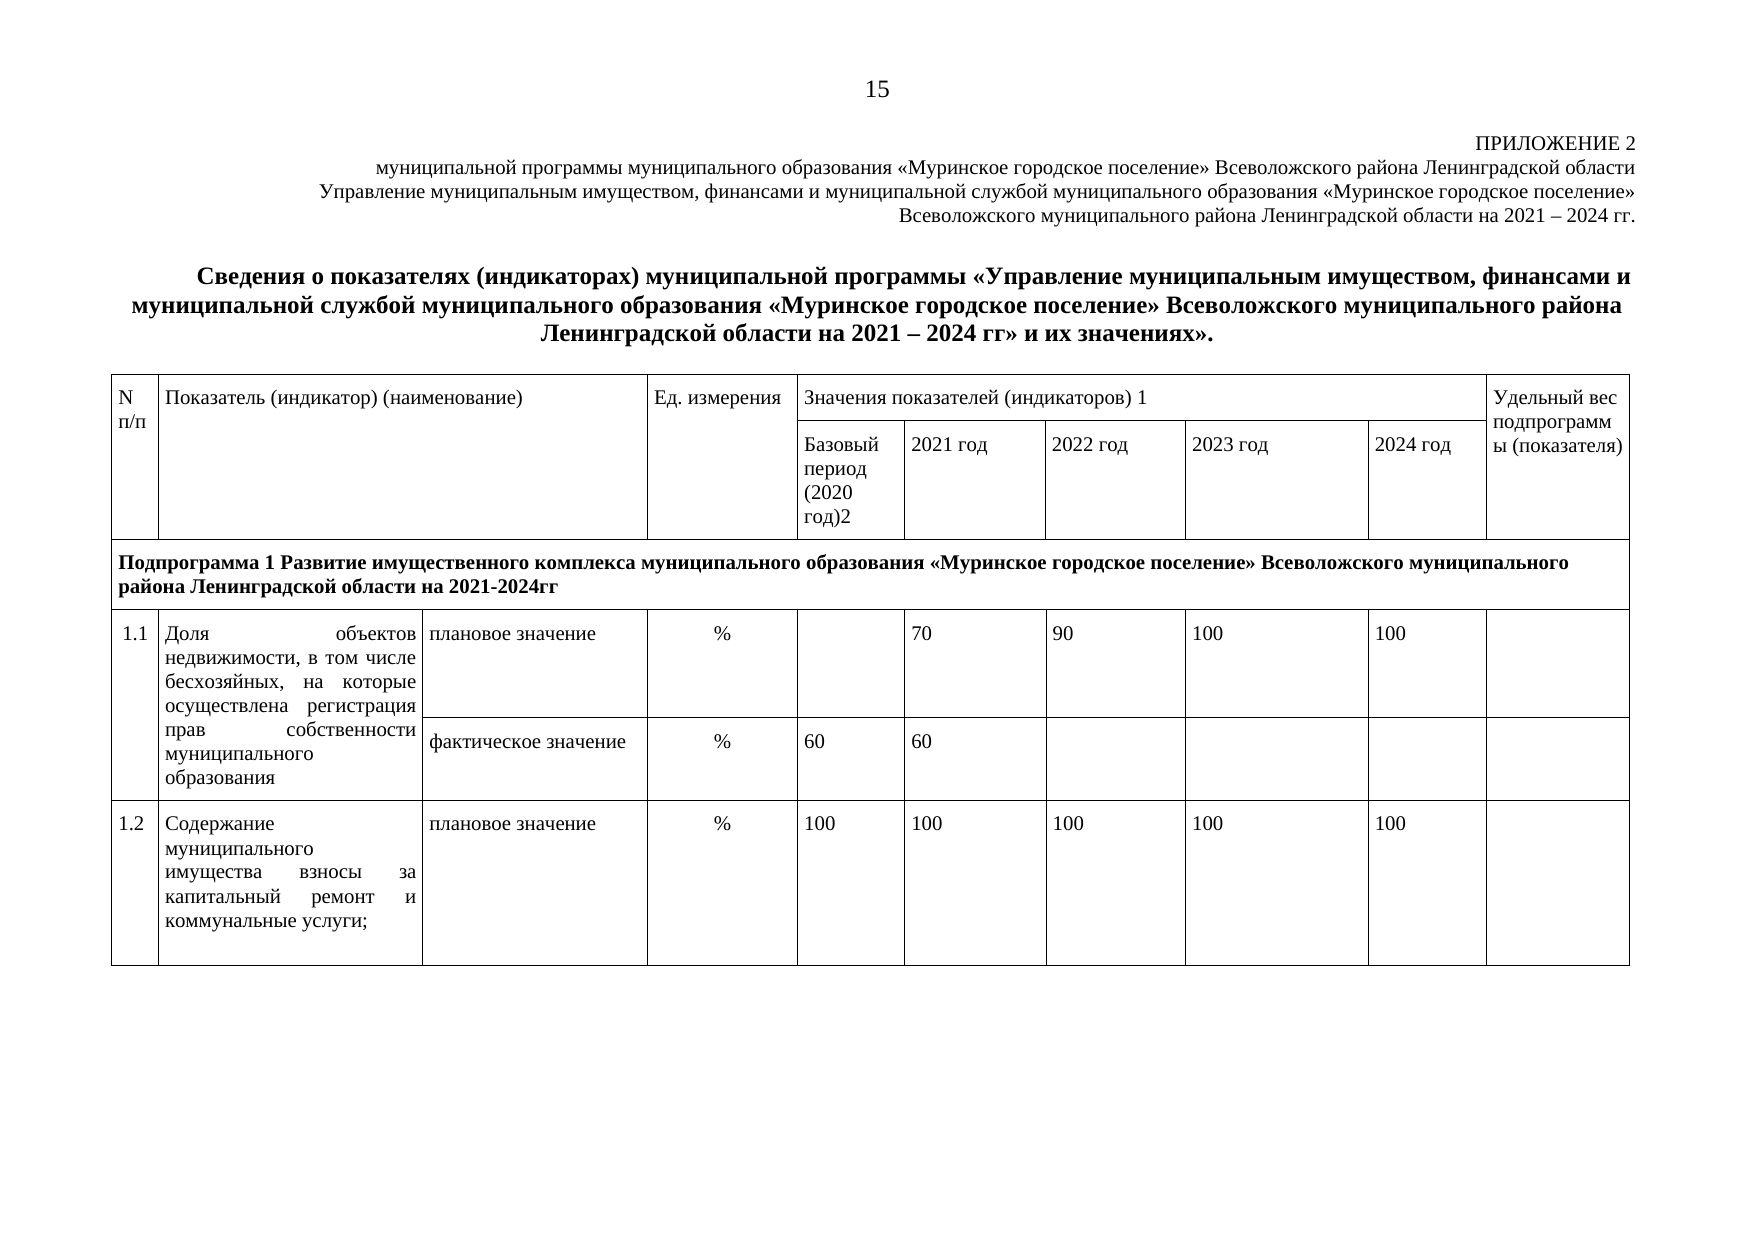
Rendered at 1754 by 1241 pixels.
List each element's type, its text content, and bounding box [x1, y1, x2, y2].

table_cell 100 [905, 801, 1046, 965]
table_header Показатель (индикатор) (наименование) [159, 375, 647, 538]
table_cell % [648, 610, 797, 717]
table_cell 60 [905, 718, 1046, 800]
table_cell Базовый период (2020 год)2 [798, 421, 904, 538]
text Сведения о показателях (индикаторах) муниципальной программы «Управление муниципальным имуществом, финансами и муниципальной службой муниципального образования «Муринское городское поселение» Всеволожского муниципального района Ленинградской области на 2021 – 2024 гг» и их значениях». [118, 261, 1636, 347]
table_cell 1.1 [112, 610, 158, 800]
table_cell 90 [1047, 610, 1185, 717]
table_cell фактическое значение [423, 718, 647, 800]
table_cell [1487, 801, 1629, 965]
table_cell 70 [905, 610, 1046, 717]
table_cell [798, 610, 904, 717]
table_cell плановое значение [423, 610, 647, 717]
text муниципальной программы муниципального образования «Муринское городское поселение» Всеволожского района Ленинградской области [118, 155, 1636, 179]
table_cell [1487, 610, 1629, 717]
table_cell 2023 год [1186, 421, 1368, 538]
table_cell 100 [1369, 801, 1486, 965]
table_header Ед. измерения [648, 375, 797, 538]
table_header Значения показателей (индикаторов) 1 [798, 375, 1486, 420]
table_cell 2024 год [1369, 421, 1486, 538]
table_header Удельный вес подпрограммы (показателя) [1487, 375, 1629, 538]
table_cell плановое значение [423, 801, 647, 965]
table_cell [159, 801, 422, 965]
table_cell 100 [1369, 610, 1486, 717]
table_cell 100 [1186, 801, 1368, 965]
table_cell 2022 год [1046, 421, 1185, 538]
table_cell 100 [798, 801, 904, 965]
table_header N п/п [112, 375, 158, 538]
table_cell [1186, 718, 1368, 800]
text ПРИЛОЖЕНИЕ 2 [118, 131, 1636, 155]
table_cell 2021 год [905, 421, 1045, 538]
text Управление муниципальным имуществом, финансами и муниципальной службой муниципального образования «Муринское городское поселение» Всеволожского муниципального района Ленинградской области на 2021 – 2024 гг. [118, 179, 1636, 227]
table_cell 100 [1047, 801, 1185, 965]
table_cell 1.2 [112, 801, 158, 965]
table_cell % [648, 801, 797, 965]
table_cell Подпрограмма 1 Развитие имущественного комплекса муниципального образования «Муринское городское поселение» Всеволожского муниципального района Ленинградской области на 2021-2024гг [112, 540, 1629, 609]
table_cell [1369, 718, 1486, 800]
table_cell 100 [1186, 610, 1368, 717]
table_cell Доля объектов недвижимости, в том числе бесхозяйных, на которые осуществлена регистрация прав собственности муниципального образования [159, 610, 422, 800]
table_cell % [648, 718, 797, 800]
table_cell 60 [798, 718, 904, 800]
table_cell [1487, 718, 1629, 800]
table_cell [1047, 718, 1185, 800]
